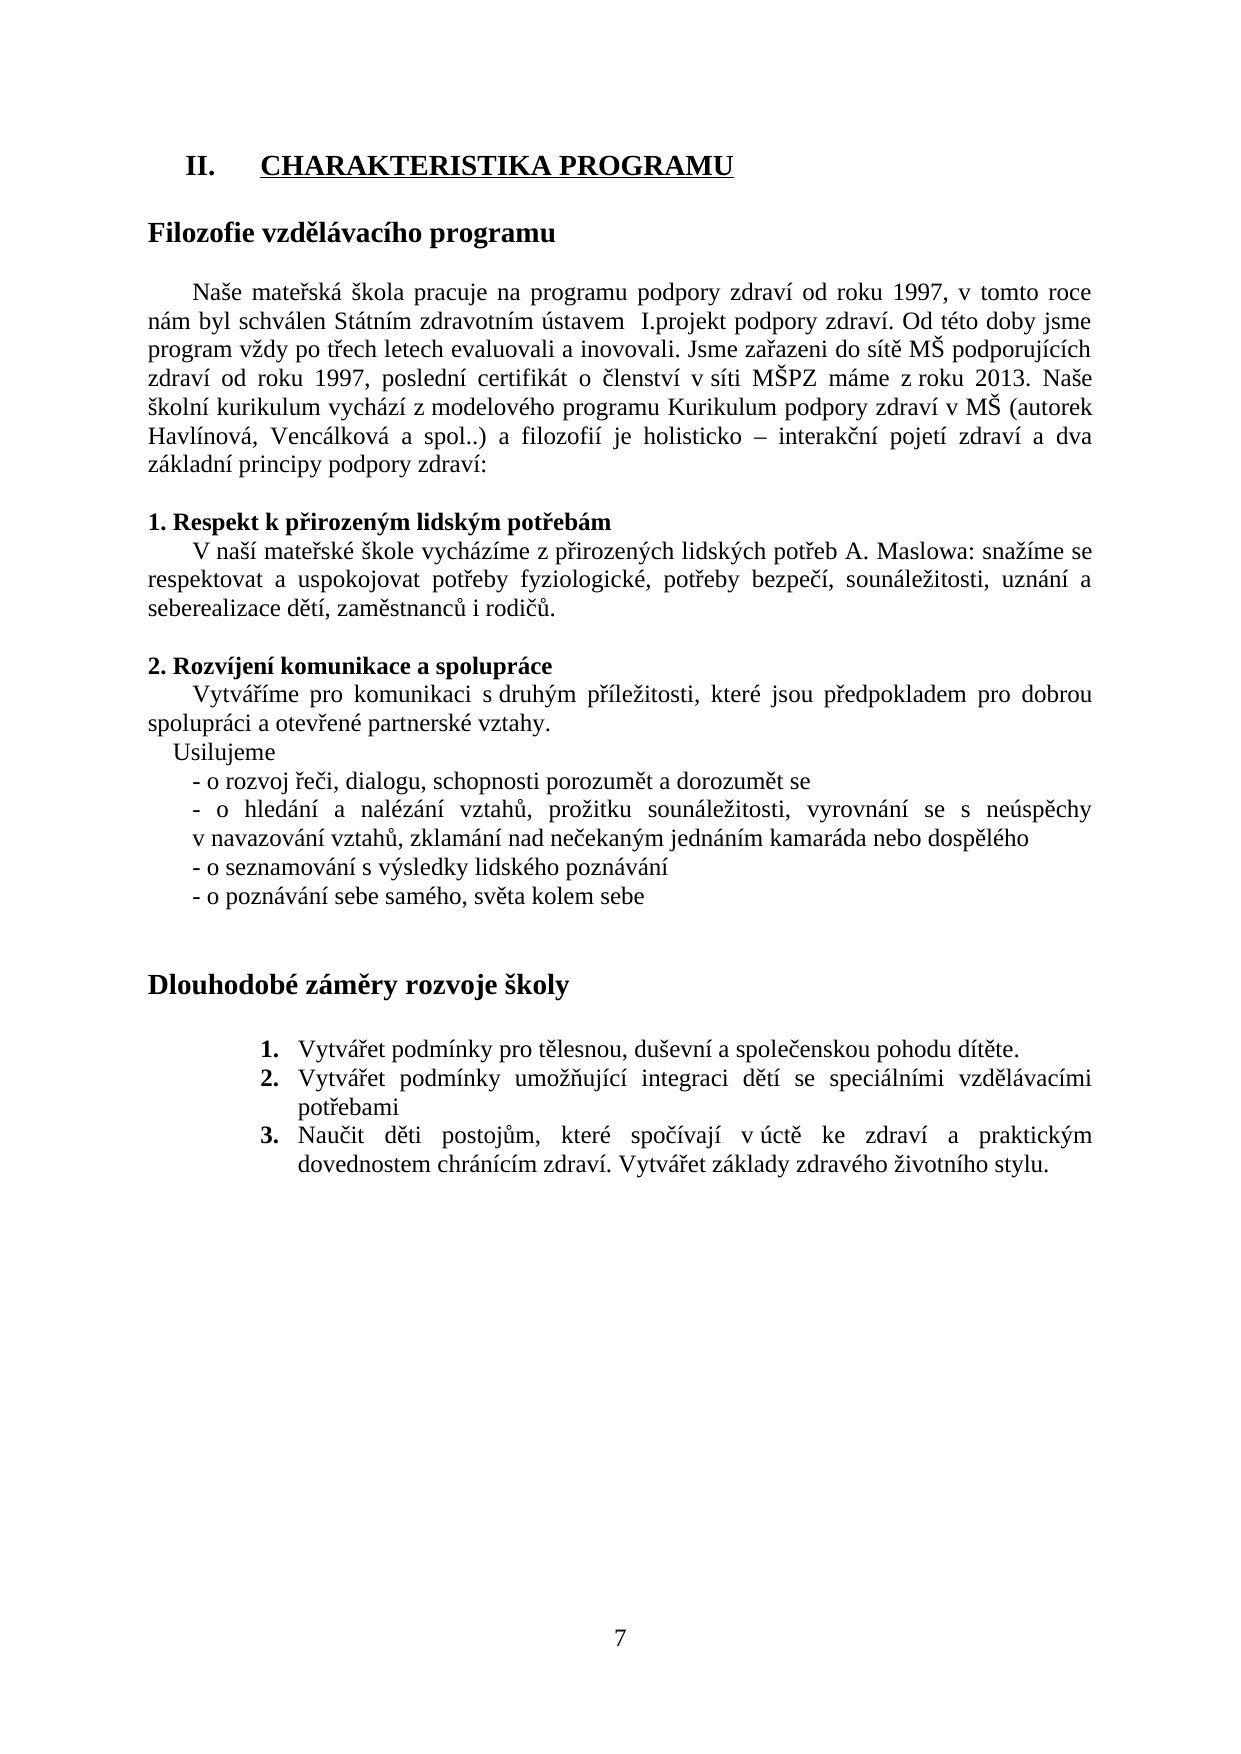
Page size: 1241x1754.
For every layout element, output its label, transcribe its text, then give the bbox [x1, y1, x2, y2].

text Usilujeme [148, 737, 1093, 766]
text - o seznamování s výsledky lidského poznávání [148, 852, 1093, 881]
text - o rozvoj řeči, dialogu, schopnosti porozumět a dorozumět se [148, 766, 1093, 794]
list Vytvářet podmínky pro tělesnou, duševní a společenskou pohodu dítěte. [260, 1034, 1093, 1063]
text Dlouhodobé záměry rozvoje školy [148, 967, 1093, 1001]
list Naučit děti postojům, které spočívají v úctě ke zdraví a praktickým dovednostem chránícím zdraví. Vytvářet základy zdravého životního stylu. [260, 1120, 1093, 1178]
list CHARAKTERISTIKA PROGRAMU [185, 148, 1093, 181]
list Vytvářet podmínky umožňující integraci dětí se speciálními vzdělávacími potřebami [260, 1063, 1093, 1120]
text 2. Rozvíjení komunikace a spolupráce [148, 651, 1093, 679]
text Filozofie vzdělávacího programu [148, 215, 1093, 248]
text Vytváříme pro komunikaci s druhým příležitosti, které jsou předpokladem pro dobrou spolupráci a otevřené partnerské vztahy. [148, 679, 1093, 737]
text V naší mateřské škole vycházíme z přirozených lidských potřeb A. Maslowa: snažíme se respektovat a uspokojovat potřeby fyziologické, potřeby bezpečí, sounáležitosti, uznání a seberealizace dětí, zaměstnanců i rodičů. [148, 536, 1093, 622]
text Naše mateřská škola pracuje na programu podpory zdraví od roku 1997, v tomto roce nám byl schválen Státním zdravotním ústavem I.projekt podpory zdraví. Od této doby jsme program vždy po třech letech evaluovali a inovovali. Jsme zařazeni do sítě MŠ podporujících zdraví od roku 1997, poslední certifikát o členství v síti MŠPZ máme z roku 2013. Naše školní kurikulum vychází z modelového programu Kurikulum podpory zdraví v MŠ (autorek Havlínová, Vencálková a spol..) a filozofií je holisticko – interakční pojetí zdraví a dva základní principy podpory zdraví: [148, 277, 1093, 478]
text - o hledání a nalézání vztahů, prožitku sounáležitosti, vyrovnání se s neúspěchy v navazování vztahů, zklamání nad nečekaným jednáním kamaráda nebo dospělého [192, 794, 1093, 852]
text 1. Respekt k přirozeným lidským potřebám [148, 507, 1093, 536]
text - o poznávání sebe samého, světa kolem sebe [148, 881, 1093, 909]
